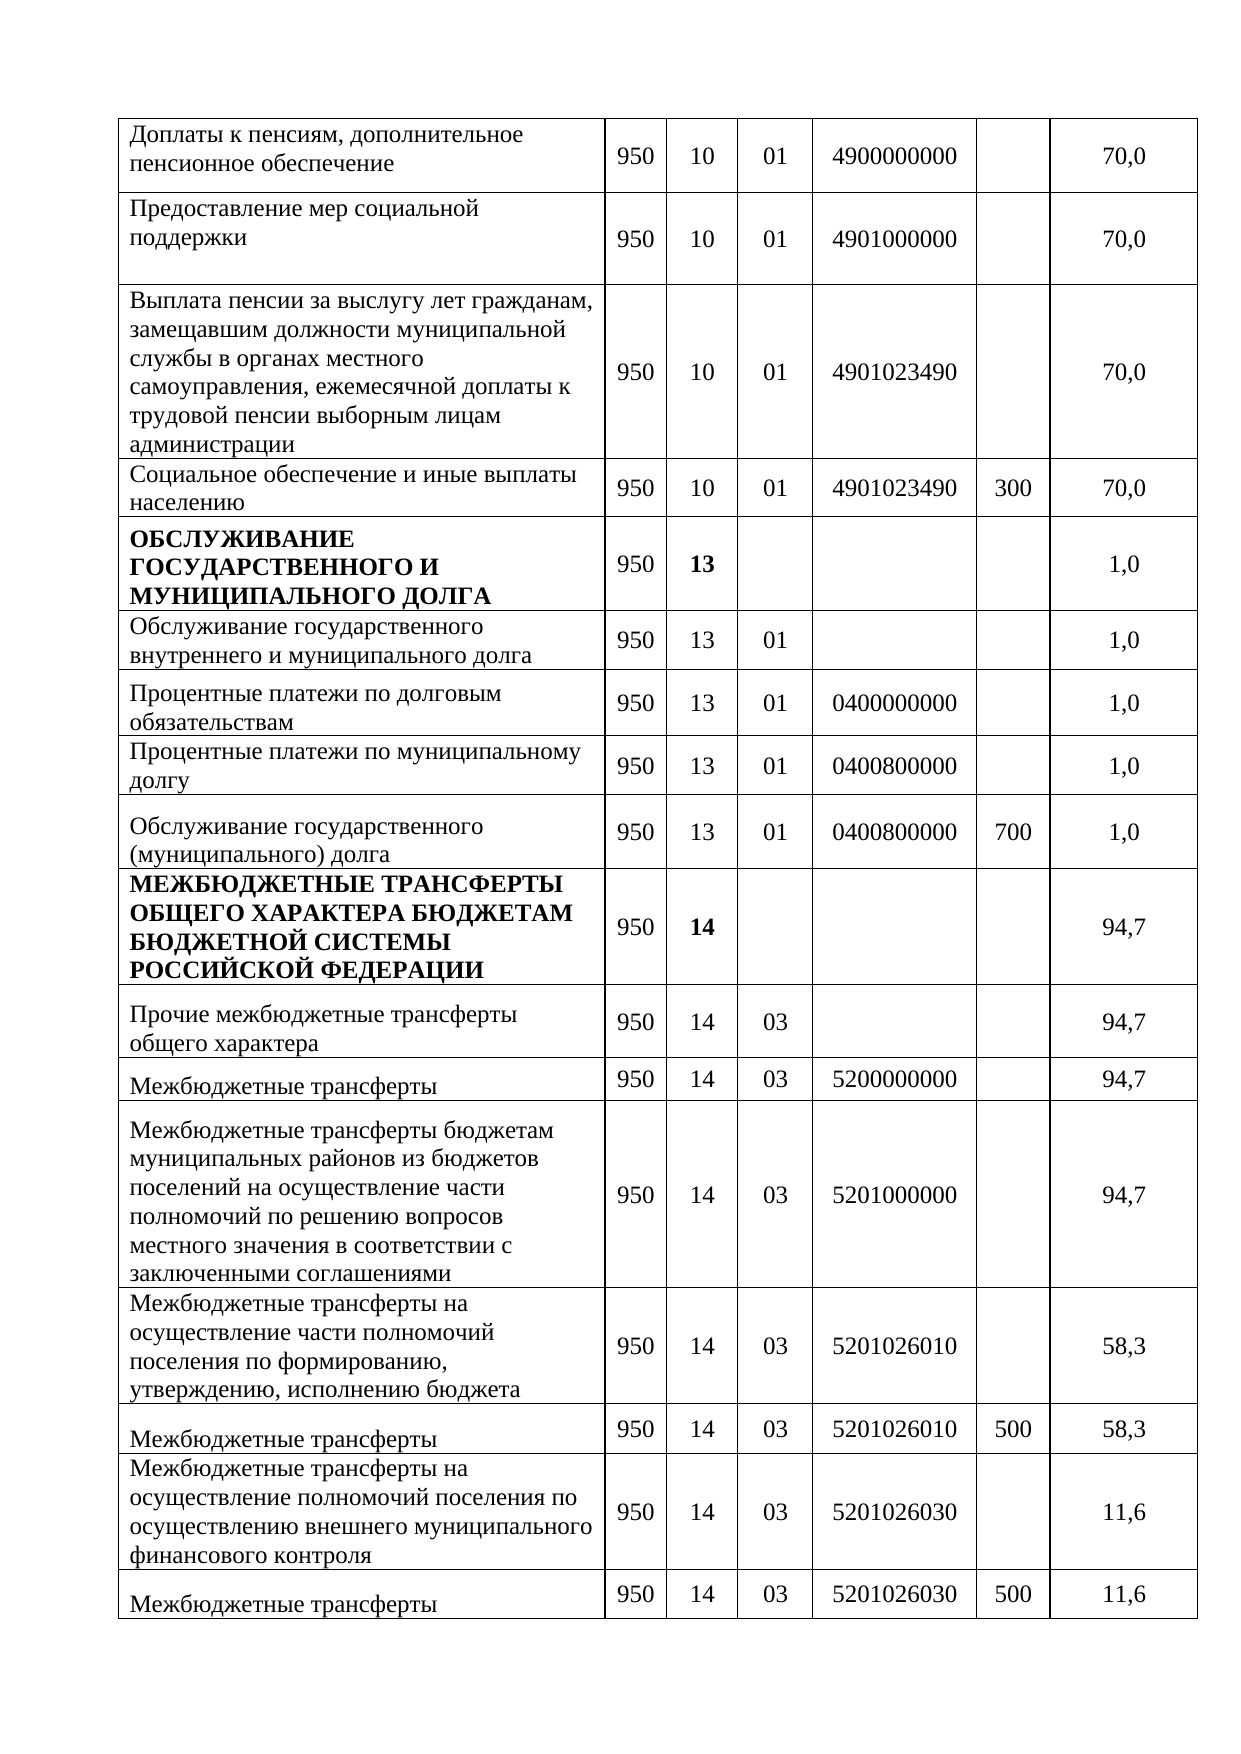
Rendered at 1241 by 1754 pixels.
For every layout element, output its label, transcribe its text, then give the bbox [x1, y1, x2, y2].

table_cell 0400000000 [813, 670, 976, 735]
table_cell 500 [977, 1404, 1049, 1452]
table_cell 4901023490 [813, 459, 976, 516]
table_cell 5201026030 [813, 1570, 976, 1618]
table_cell Межбюджетные трансферты [119, 1058, 604, 1100]
table_cell [813, 517, 976, 610]
table_cell 13 [667, 670, 737, 735]
table_cell 03 [738, 1454, 812, 1568]
table_cell Обслуживание государственного внутреннего и муниципального долга [119, 611, 604, 668]
table_cell 13 [667, 736, 737, 794]
table_cell 01 [738, 611, 812, 668]
table_cell 01 [738, 670, 812, 735]
table_cell 950 [606, 1404, 666, 1452]
table_cell 950 [606, 795, 666, 868]
table_cell 01 [738, 285, 812, 458]
table_cell [977, 736, 1049, 794]
table_cell 01 [738, 795, 812, 868]
table_cell 03 [738, 1058, 812, 1100]
table_cell 500 [977, 1570, 1049, 1618]
table_cell 4901023490 [813, 285, 976, 458]
table_cell 03 [738, 1101, 812, 1287]
table_cell 13 [667, 611, 737, 668]
table_cell 11,6 [1051, 1570, 1197, 1618]
table_cell [738, 517, 812, 610]
table_cell 5201026010 [813, 1404, 976, 1452]
table_cell 58,3 [1051, 1404, 1197, 1452]
table_cell 0400800000 [813, 736, 976, 794]
table_cell 950 [606, 193, 666, 284]
table_cell 1,0 [1051, 670, 1197, 735]
table_cell [813, 611, 976, 668]
table_cell [977, 193, 1049, 284]
table_cell 13 [667, 517, 737, 610]
table_cell 03 [738, 1288, 812, 1403]
table_cell 03 [738, 985, 812, 1057]
table_cell 5201026030 [813, 1454, 976, 1568]
table_cell 01 [738, 459, 812, 516]
table_cell [977, 869, 1049, 984]
table_cell [977, 1454, 1049, 1568]
table_cell Обслуживание государственного (муниципального) долга [119, 795, 604, 868]
table_cell 10 [667, 193, 737, 284]
table_cell 14 [667, 869, 737, 984]
table_cell Процентные платежи по долговым обязательствам [119, 670, 604, 735]
table_cell 1,0 [1051, 736, 1197, 794]
table_cell 11,6 [1051, 1454, 1197, 1568]
table_cell [813, 985, 976, 1057]
table_cell Выплата пенсии за выслугу лет гражданам, замещавшим должности муниципальной службы в органах местного самоуправления, ежемесячной доплаты к трудовой пенсии выборным лицам администрации [119, 285, 604, 458]
table_cell МЕЖБЮДЖЕТНЫЕ ТРАНСФЕРТЫ ОБЩЕГО ХАРАКТЕРА БЮДЖЕТАМ БЮДЖЕТНОЙ СИСТЕМЫ РОССИЙСКОЙ ФЕДЕРАЦИИ [119, 869, 604, 984]
table_cell 14 [667, 1454, 737, 1568]
table_cell 14 [667, 1288, 737, 1403]
table_cell Процентные платежи по муниципальному долгу [119, 736, 604, 794]
table_cell 700 [977, 795, 1049, 868]
table_cell 950 [606, 985, 666, 1057]
table_cell 03 [738, 1404, 812, 1452]
table_cell [977, 119, 1049, 192]
table_cell 70,0 [1051, 119, 1197, 192]
table_cell Социальное обеспечение и иные выплаты населению [119, 459, 604, 516]
table_cell 10 [667, 459, 737, 516]
table_cell 10 [667, 285, 737, 458]
table_cell 950 [606, 119, 666, 192]
table_cell Межбюджетные трансферты на осуществление полномочий поселения по осуществлению внешнего муниципального финансового контроля [119, 1454, 604, 1568]
table_cell 94,7 [1051, 869, 1197, 984]
table_cell 14 [667, 1404, 737, 1452]
table_cell 950 [606, 517, 666, 610]
table_cell Доплаты к пенсиям, дополнительное пенсионное обеспечение [119, 119, 604, 192]
table_cell 5201000000 [813, 1101, 976, 1287]
table_cell Прочие межбюджетные трансферты общего характера [119, 985, 604, 1057]
table_cell 58,3 [1051, 1288, 1197, 1403]
table_cell 01 [738, 193, 812, 284]
table_cell 950 [606, 285, 666, 458]
table_cell [977, 1101, 1049, 1287]
table_cell 1,0 [1051, 611, 1197, 668]
table_cell [977, 1288, 1049, 1403]
table_cell 1,0 [1051, 795, 1197, 868]
table_cell [977, 1058, 1049, 1100]
table_cell 300 [977, 459, 1049, 516]
table_cell 950 [606, 611, 666, 668]
table_cell Межбюджетные трансферты на осуществление части полномочий поселения по формированию, утверждению, исполнению бюджета [119, 1288, 604, 1403]
table_cell 950 [606, 670, 666, 735]
table_cell Предоставление мер социальной поддержки [119, 193, 604, 284]
table_cell 950 [606, 1454, 666, 1568]
table_cell [738, 869, 812, 984]
table_cell 10 [667, 119, 737, 192]
table_cell 950 [606, 1288, 666, 1403]
table_cell 4900000000 [813, 119, 976, 192]
table_cell 13 [667, 795, 737, 868]
table_cell 94,7 [1051, 985, 1197, 1057]
table_cell 01 [738, 736, 812, 794]
table_cell 950 [606, 459, 666, 516]
table_cell 94,7 [1051, 1058, 1197, 1100]
table_cell Межбюджетные трансферты [119, 1404, 604, 1452]
table_cell [977, 285, 1049, 458]
table_cell [813, 869, 976, 984]
table_cell 14 [667, 1570, 737, 1618]
table_cell 0400800000 [813, 795, 976, 868]
table_cell ОБСЛУЖИВАНИЕ ГОСУДАРСТВЕННОГО И МУНИЦИПАЛЬНОГО ДОЛГА [119, 517, 604, 610]
table_cell 70,0 [1051, 285, 1197, 458]
table_cell 5201026010 [813, 1288, 976, 1403]
table_cell 94,7 [1051, 1101, 1197, 1287]
table_cell [977, 985, 1049, 1057]
table_cell [977, 611, 1049, 668]
table_cell 14 [667, 1101, 737, 1287]
table_cell 950 [606, 736, 666, 794]
table_cell 1,0 [1051, 517, 1197, 610]
table_cell 14 [667, 985, 737, 1057]
table_cell 4901000000 [813, 193, 976, 284]
table_cell 03 [738, 1570, 812, 1618]
table_cell 14 [667, 1058, 737, 1100]
table_cell Межбюджетные трансферты [119, 1570, 604, 1618]
table_cell 70,0 [1051, 193, 1197, 284]
table_cell 5200000000 [813, 1058, 976, 1100]
table_cell 70,0 [1051, 459, 1197, 516]
table_cell [977, 670, 1049, 735]
table_cell [977, 517, 1049, 610]
table_cell Межбюджетные трансферты бюджетам муниципальных районов из бюджетов поселений на осуществление части полномочий по решению вопросов местного значения в соответствии с заключенными соглашениями [119, 1101, 604, 1287]
table_cell 950 [606, 1101, 666, 1287]
table_cell 950 [606, 1570, 666, 1618]
table_cell 950 [606, 869, 666, 984]
table_cell 950 [606, 1058, 666, 1100]
table_cell 01 [738, 119, 812, 192]
